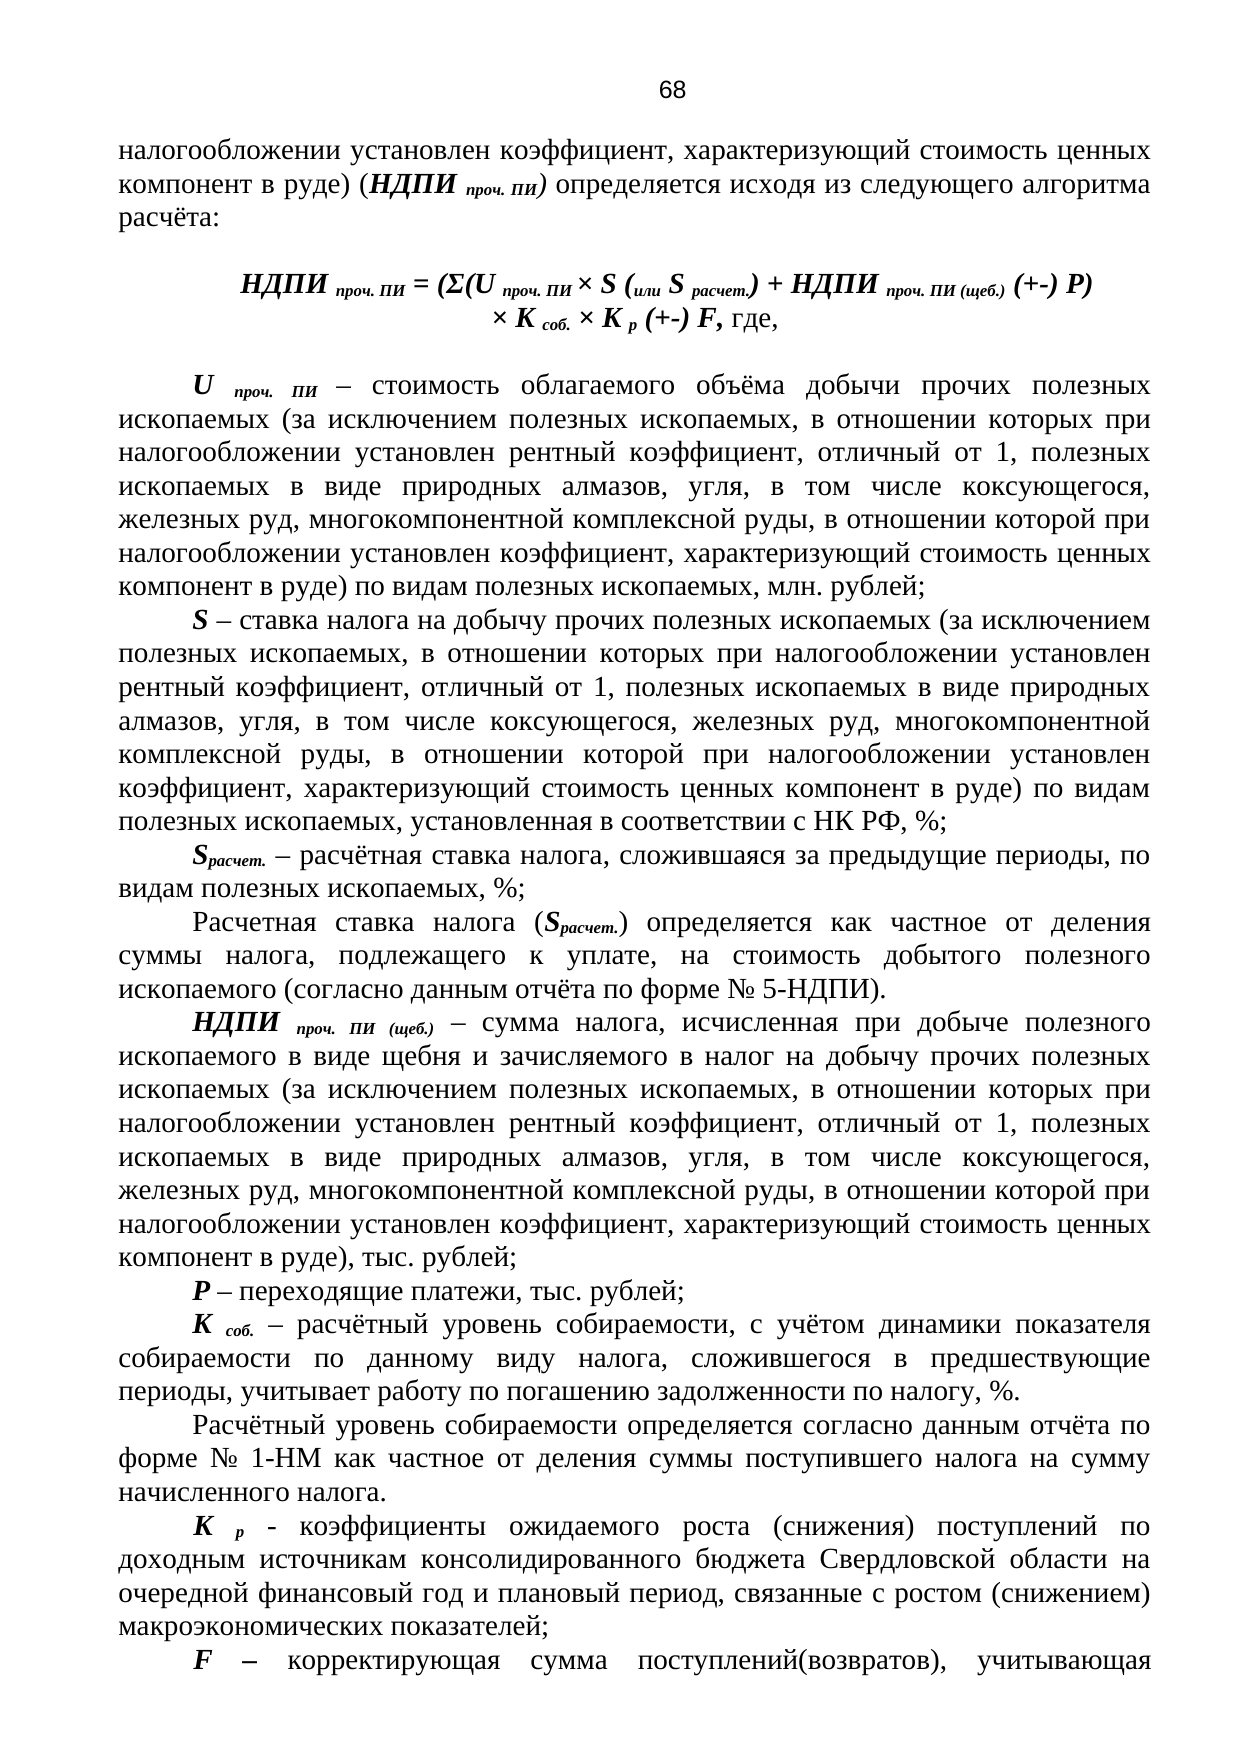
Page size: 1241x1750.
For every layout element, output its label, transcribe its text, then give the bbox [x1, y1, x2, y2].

text НДПИ проч. ПИ = (Ʃ(U проч. ПИ × S (или S расчет.) (+-) P) × K соб. × K р (+-) F, где, [118, 267, 1152, 334]
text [118, 1642, 1152, 1675]
text Расчётный уровень собираемости определяется согласно данным отчёта по форме № 1-НМ как частное от деления суммы поступившего налога на сумму начисленного налога. [118, 1407, 1152, 1508]
text S – ставка налога на добычу прочих полезных ископаемых (за исключением полезных ископаемых, в отношении которых при налогообложении установлен рентный коэффициент, отличный от 1, полезных ископаемых в виде природных алмазов, угля, в том числе коксующегося, железных руд, многокомпонентной комплексной руды, в отношении которой при налогообложении установлен коэффициент, характеризующий стоимость ценных компонент в руде) по видам полезных ископаемых, установленная в соответствии с НК РФ, %; [118, 602, 1152, 837]
text K р - коэффициенты ожидаемого роста (снижения) поступлений по доходным источникам консолидированного бюджета Свердловской области на очередной финансовый год и плановый период, связанные с ростом (снижением) макроэкономических показателей; [118, 1508, 1152, 1642]
text P – переходящие платежи, тыс. рублей; [118, 1273, 1152, 1306]
text K соб. – расчётный уровень собираемости, с учётом динамики показателя собираемости по данному виду налога, сложившегося в предшествующие периоды, учитывает работу по погашению задолженности по налогу, %. [118, 1306, 1152, 1407]
text U проч. ПИ – стоимость облагаемого объёма добычи прочих полезных ископаемых (за исключением полезных ископаемых, в отношении которых при налогообложении установлен рентный коэффициент, отличный от 1, полезных ископаемых в виде природных алмазов, угля, в том числе коксующегося, железных руд, многокомпонентной комплексной руды, в отношении которой при налогообложении установлен коэффициент, характеризующий стоимость ценных компонент в руде) по видам полезных ископаемых, млн. рублей; [118, 367, 1152, 602]
text Расчетная ставка налога (Sрасчет.) определяется как частное от деления суммы налога, подлежащего к уплате, на стоимость добытого полезного ископаемого (согласно данным отчёта по форме № 5-НДПИ). [118, 904, 1152, 1004]
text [118, 132, 1152, 233]
text Sрасчет. – расчётная ставка налога, сложившаяся за предыдущие периоды, по видам полезных ископаемых, %; [118, 837, 1152, 904]
